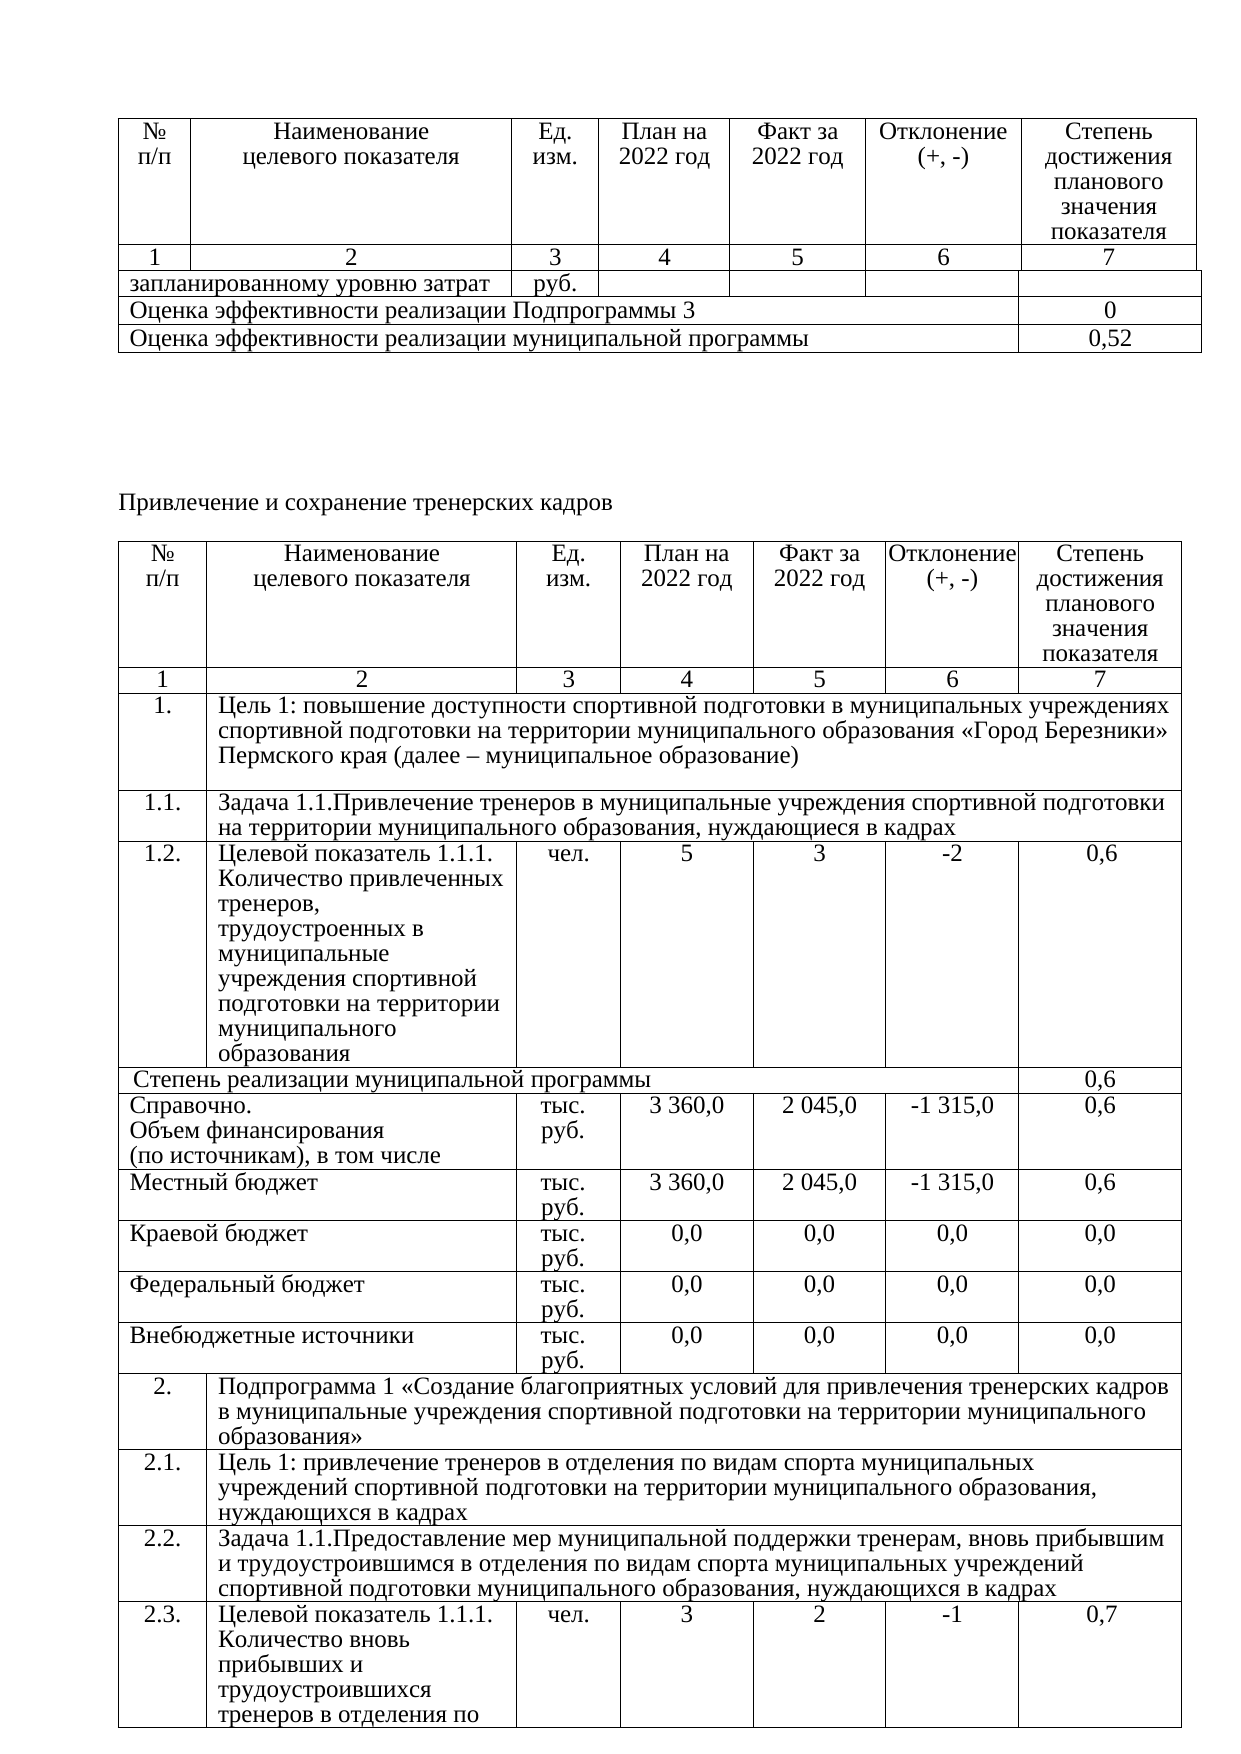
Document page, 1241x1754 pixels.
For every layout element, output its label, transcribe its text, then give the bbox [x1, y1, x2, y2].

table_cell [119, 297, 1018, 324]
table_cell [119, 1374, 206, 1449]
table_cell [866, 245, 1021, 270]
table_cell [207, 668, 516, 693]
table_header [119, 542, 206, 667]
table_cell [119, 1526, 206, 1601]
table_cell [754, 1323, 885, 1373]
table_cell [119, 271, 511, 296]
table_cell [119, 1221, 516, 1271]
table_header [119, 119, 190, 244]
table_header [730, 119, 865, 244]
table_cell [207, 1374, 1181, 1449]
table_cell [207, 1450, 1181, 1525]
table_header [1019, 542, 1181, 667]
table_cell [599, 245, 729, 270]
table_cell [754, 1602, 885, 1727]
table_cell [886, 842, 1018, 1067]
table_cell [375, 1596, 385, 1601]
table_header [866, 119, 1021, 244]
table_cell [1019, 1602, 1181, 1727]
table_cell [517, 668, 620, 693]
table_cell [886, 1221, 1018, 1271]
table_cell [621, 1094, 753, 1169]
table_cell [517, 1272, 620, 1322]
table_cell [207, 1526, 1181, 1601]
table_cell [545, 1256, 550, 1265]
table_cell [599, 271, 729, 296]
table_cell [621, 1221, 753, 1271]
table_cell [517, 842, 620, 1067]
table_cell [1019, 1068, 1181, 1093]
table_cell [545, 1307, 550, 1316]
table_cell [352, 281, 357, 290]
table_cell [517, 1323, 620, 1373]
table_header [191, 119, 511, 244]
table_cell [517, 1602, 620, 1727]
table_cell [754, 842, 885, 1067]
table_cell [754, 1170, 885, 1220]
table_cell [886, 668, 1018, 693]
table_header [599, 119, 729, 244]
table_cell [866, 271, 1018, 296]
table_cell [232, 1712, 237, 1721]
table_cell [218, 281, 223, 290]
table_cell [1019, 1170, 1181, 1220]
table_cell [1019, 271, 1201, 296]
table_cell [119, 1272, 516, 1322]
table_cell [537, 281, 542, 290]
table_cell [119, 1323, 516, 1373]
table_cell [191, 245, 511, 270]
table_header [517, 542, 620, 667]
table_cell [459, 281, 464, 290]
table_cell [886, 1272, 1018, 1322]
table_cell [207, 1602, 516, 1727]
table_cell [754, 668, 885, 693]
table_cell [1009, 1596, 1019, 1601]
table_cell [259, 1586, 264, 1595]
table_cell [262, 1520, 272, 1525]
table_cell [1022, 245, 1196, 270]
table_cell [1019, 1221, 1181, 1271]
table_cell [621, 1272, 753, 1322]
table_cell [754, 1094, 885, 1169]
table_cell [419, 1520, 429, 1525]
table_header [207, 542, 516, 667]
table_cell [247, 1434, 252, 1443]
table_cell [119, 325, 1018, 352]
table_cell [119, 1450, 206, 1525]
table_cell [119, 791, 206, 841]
text Привлечение и сохранение тренерских кадров [118, 491, 1093, 516]
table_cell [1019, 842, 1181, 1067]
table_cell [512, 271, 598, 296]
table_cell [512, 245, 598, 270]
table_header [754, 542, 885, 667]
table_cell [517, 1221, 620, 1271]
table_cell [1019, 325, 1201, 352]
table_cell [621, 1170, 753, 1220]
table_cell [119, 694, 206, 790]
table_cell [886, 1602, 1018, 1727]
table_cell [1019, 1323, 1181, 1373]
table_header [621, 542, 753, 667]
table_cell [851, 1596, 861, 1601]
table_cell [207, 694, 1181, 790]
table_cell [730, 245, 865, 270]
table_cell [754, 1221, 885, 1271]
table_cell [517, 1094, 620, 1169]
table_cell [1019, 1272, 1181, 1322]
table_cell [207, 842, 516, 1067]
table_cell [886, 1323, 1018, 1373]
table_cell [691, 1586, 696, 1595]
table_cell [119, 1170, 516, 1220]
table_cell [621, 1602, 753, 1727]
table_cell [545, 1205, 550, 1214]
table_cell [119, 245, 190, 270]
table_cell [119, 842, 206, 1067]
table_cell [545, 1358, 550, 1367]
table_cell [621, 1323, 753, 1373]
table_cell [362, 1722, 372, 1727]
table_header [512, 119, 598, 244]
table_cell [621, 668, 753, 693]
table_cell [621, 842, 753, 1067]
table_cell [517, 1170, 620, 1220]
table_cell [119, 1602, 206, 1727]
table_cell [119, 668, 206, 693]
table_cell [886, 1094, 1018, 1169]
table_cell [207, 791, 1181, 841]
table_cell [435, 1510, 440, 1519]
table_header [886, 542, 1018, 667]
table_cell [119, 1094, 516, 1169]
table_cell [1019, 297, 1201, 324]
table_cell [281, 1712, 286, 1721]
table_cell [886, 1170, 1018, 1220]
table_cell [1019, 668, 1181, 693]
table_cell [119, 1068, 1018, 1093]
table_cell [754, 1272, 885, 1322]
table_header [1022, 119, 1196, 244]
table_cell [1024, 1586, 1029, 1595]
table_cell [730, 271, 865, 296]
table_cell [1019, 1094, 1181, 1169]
